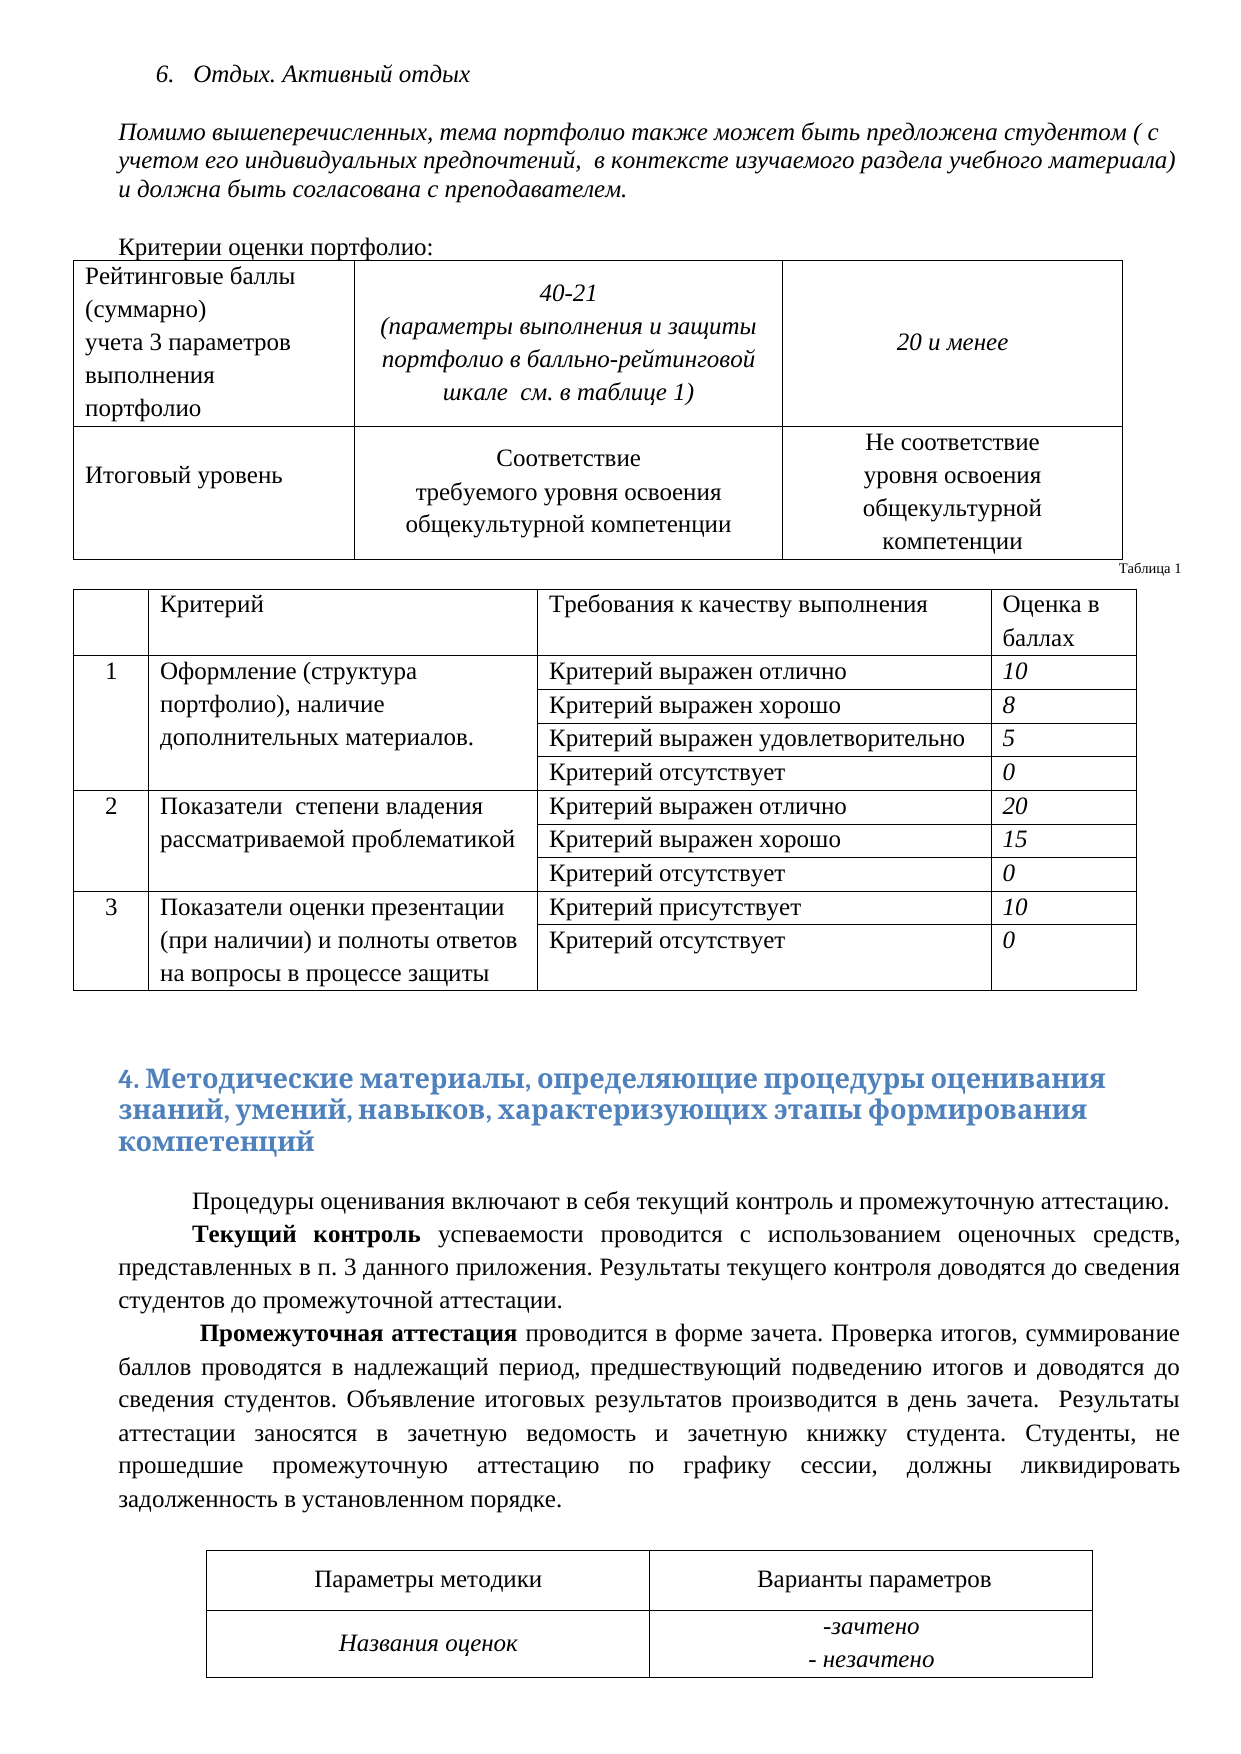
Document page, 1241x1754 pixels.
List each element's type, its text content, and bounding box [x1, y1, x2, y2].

table_cell Критерий присутствует [538, 892, 991, 924]
table_cell 15 [992, 825, 1136, 857]
text Промежуточная аттестация проводится в форме зачета. Проверка итогов, суммирование баллов проводятся в надлежащий период, предшествующий подведению итогов и доводятся до сведения студентов. Объявление итоговых результатов производится в день зачета. Результаты аттестации заносятся в зачетную ведомость и зачетную книжку студента. Студенты, не прошедшие промежуточную аттестацию по графику сессии, должны ликвидировать задолженность в установленном порядке. [118, 1318, 1181, 1512]
table_header Рейтинговые баллы (суммарно) учета 3 параметров выполнения портфолио [74, 261, 354, 426]
text Текущий контроль успеваемости проводится с использованием оценочных средств, представленных в п. 3 данного приложения. Результаты текущего контроля доводятся до сведения студентов до промежуточной аттестации. [118, 1219, 1181, 1314]
table_cell Показатели оценки презентации (при наличии) и полноты ответов на вопросы в процессе защиты [149, 892, 537, 990]
table_header 20 и менее [783, 261, 1122, 426]
table_header Варианты параметров [650, 1551, 1092, 1610]
table_header 40-21 (параметры выполнения и защиты портфолио в балльно-рейтинговой шкале см. в таблице 1) [355, 261, 782, 426]
table_header Оценка в баллах [992, 590, 1136, 655]
table_cell 10 [992, 892, 1136, 924]
table_cell Соответствие требуемого уровня освоения общекультурной компетенции [355, 427, 782, 559]
table_header Требования к качеству выполнения [538, 590, 991, 655]
table_cell Критерий выражен хорошо [538, 825, 991, 857]
table_cell Итоговый уровень [74, 427, 354, 559]
table_cell Не соответствие уровня освоения общекультурной компетенции [783, 427, 1122, 559]
table_cell 5 [992, 724, 1136, 756]
list Отдых. Активный отдых [156, 59, 1181, 88]
table_cell 8 [992, 690, 1136, 722]
table_header [74, 590, 148, 655]
table_cell Критерий выражен отлично [538, 791, 991, 823]
table_cell Критерий отсутствует [538, 757, 991, 790]
table_cell Критерий выражен хорошо [538, 690, 991, 722]
table_cell 20 [992, 791, 1136, 823]
table_cell 3 [74, 892, 148, 990]
table_cell 1 [74, 656, 148, 790]
table_header Критерий [149, 590, 537, 655]
table_cell Оформление (структура портфолио), наличие дополнительных материалов. [149, 656, 537, 790]
table_cell 0 [992, 757, 1136, 790]
table_cell 0 [992, 925, 1136, 990]
table_cell Критерий отсутствует [538, 858, 991, 891]
text 4. Методические материалы, определяющие процедуры оценивания знаний, умений, навыков, характеризующих этапы формирования компетенций [118, 1064, 1181, 1158]
table_cell 10 [992, 656, 1136, 689]
table_header Параметры методики [207, 1551, 649, 1610]
text Помимо вышеперечисленных, тема портфолио также может быть предложена студентом ( с учетом его индивидуальных предпочтений, в контексте изучаемого раздела учебного материала) и должна быть согласована с преподавателем. [118, 117, 1181, 203]
table_cell 0 [992, 858, 1136, 891]
table_cell Критерий выражен отлично [538, 656, 991, 689]
text Критерии оценки портфолио: [118, 232, 1181, 260]
text Таблица 1 [193, 560, 1181, 588]
table_cell Показатели степени владения рассматриваемой проблематикой [149, 791, 537, 891]
table_cell -зачтено - незачтено [650, 1611, 1092, 1677]
table_cell Названия оценок [207, 1611, 649, 1677]
table_cell Критерий выражен удовлетворительно [538, 724, 991, 756]
text Процедуры оценивания включают в себя текущий контроль и промежуточную аттестацию. [118, 1186, 1181, 1215]
table_cell Критерий отсутствует [538, 925, 991, 990]
table_cell 2 [74, 791, 148, 891]
